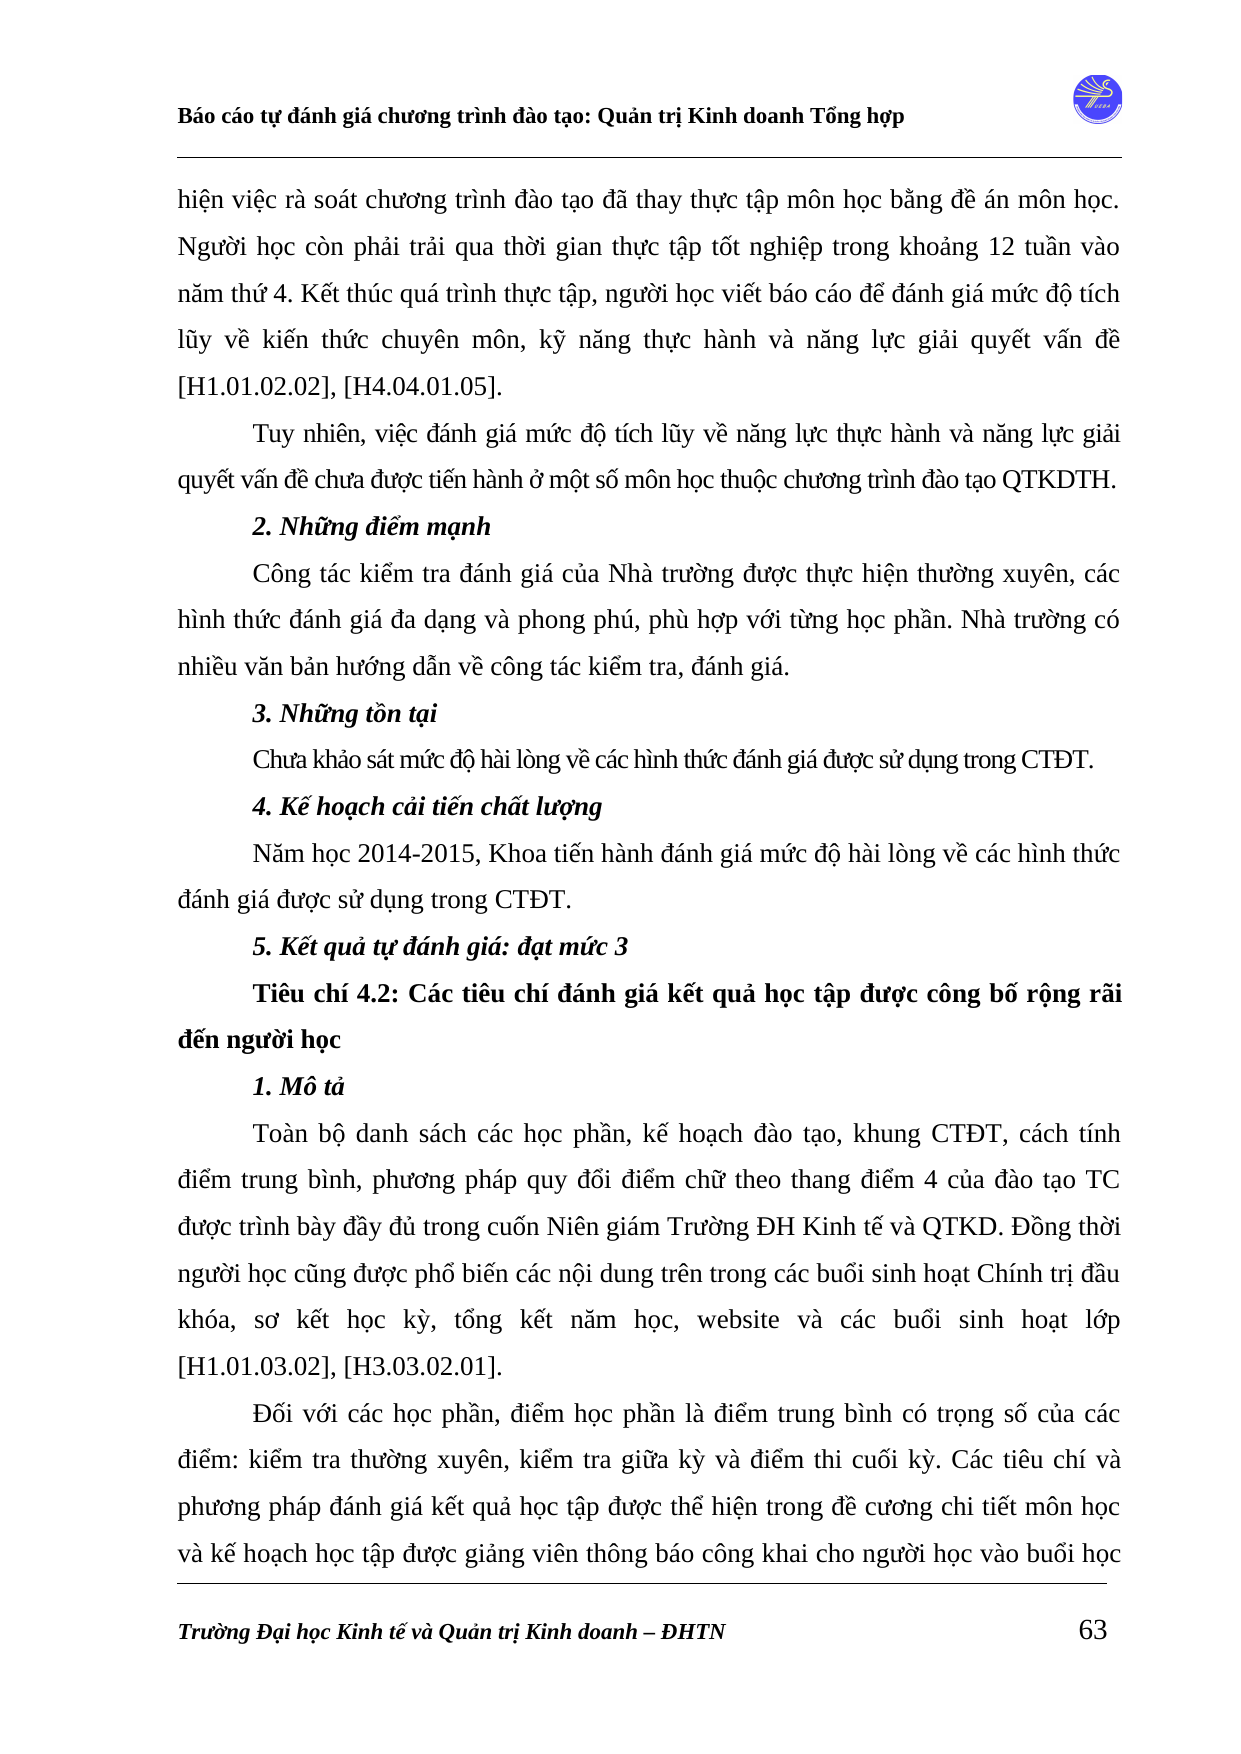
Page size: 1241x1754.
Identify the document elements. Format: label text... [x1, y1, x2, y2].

text Năm học 2014-2015, Khoa tiến hành đánh giá mức độ hài lòng về các hình thức đánh giá được sử dụng trong CTĐT. [177, 837, 1122, 914]
picture [1073, 75, 1123, 124]
text Công tác kiểm tra đánh giá của Nhà trường được thực hiện thường xuyên, các hình thức đánh giá đa dạng và phong phú, phù hợp với từng học phần. Nhà trường có nhiều văn bản hướng dẫn về công tác kiểm tra, đánh giá. [177, 557, 1122, 681]
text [177, 183, 1122, 401]
text Tiêu chí 4.2: Các tiêu chí đánh giá kết quả học tập được công bố rộng rãi đến người học [177, 977, 1122, 1054]
text Chưa khảo sát mức độ hài lòng về các hình thức đánh giá được sử dụng trong CTĐT. [177, 743, 1122, 774]
text 2. Những điểm mạnh [177, 510, 1122, 541]
text 3. Những tồn tại [177, 697, 1122, 728]
text Toàn bộ danh sách các học phần, kế hoạch đào tạo, khung CTĐT, cách tính điểm trung bình, phương pháp quy đổi điểm chữ theo thang điểm 4 của đào tạo TC được trình bày đầy đủ trong cuốn Niên giám Trường ĐH Kinh tế và QTKD. Đồng thời người học cũng được phổ biến các nội dung trên trong các buổi sinh hoạt Chính trị đầu khóa, sơ kết học kỳ, tổng kết năm học, website và các buổi sinh hoạt lớp [H1.01.03.02], [H3.03.02.01]. [177, 1117, 1122, 1381]
text 5. Kết quả tự đánh giá: đạt mức 3 [177, 930, 1122, 961]
text Tuy nhiên, việc đánh giá mức độ tích lũy về năng lực thực hành và năng lực giải quyết vấn đề chưa được tiến hành ở một số môn học thuộc chương trình đào tạo QTKDTH. [177, 417, 1122, 494]
text 1. Mô tả [177, 1070, 1122, 1101]
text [177, 1397, 1122, 1568]
text 4. Kế hoạch cải tiến chất lượng [177, 790, 1122, 821]
